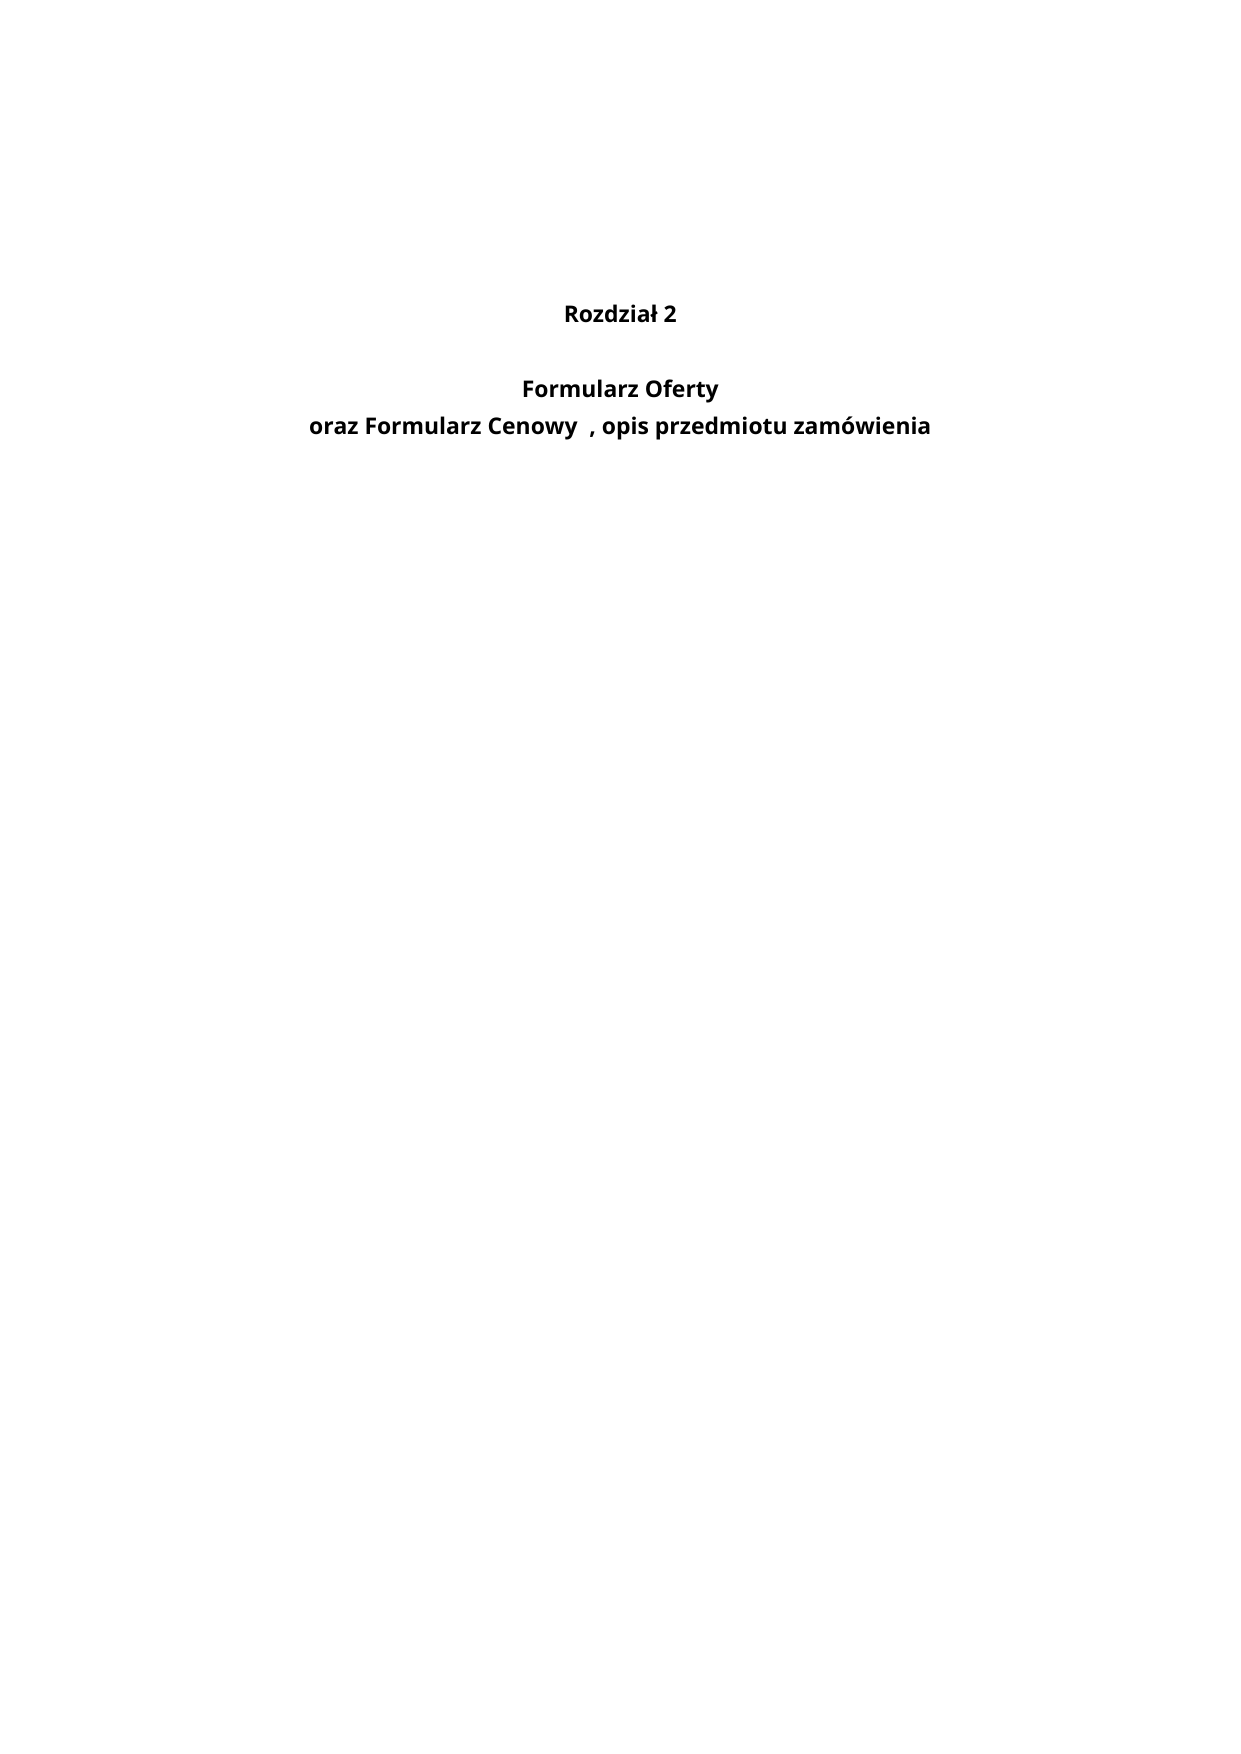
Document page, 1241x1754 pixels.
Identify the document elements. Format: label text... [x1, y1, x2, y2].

subtitle Rozdział 2 [148, 298, 1093, 329]
text oraz Formularz Cenowy , opis przedmiotu zamówienia [148, 410, 1093, 441]
text Formularz Oferty [148, 373, 1093, 404]
